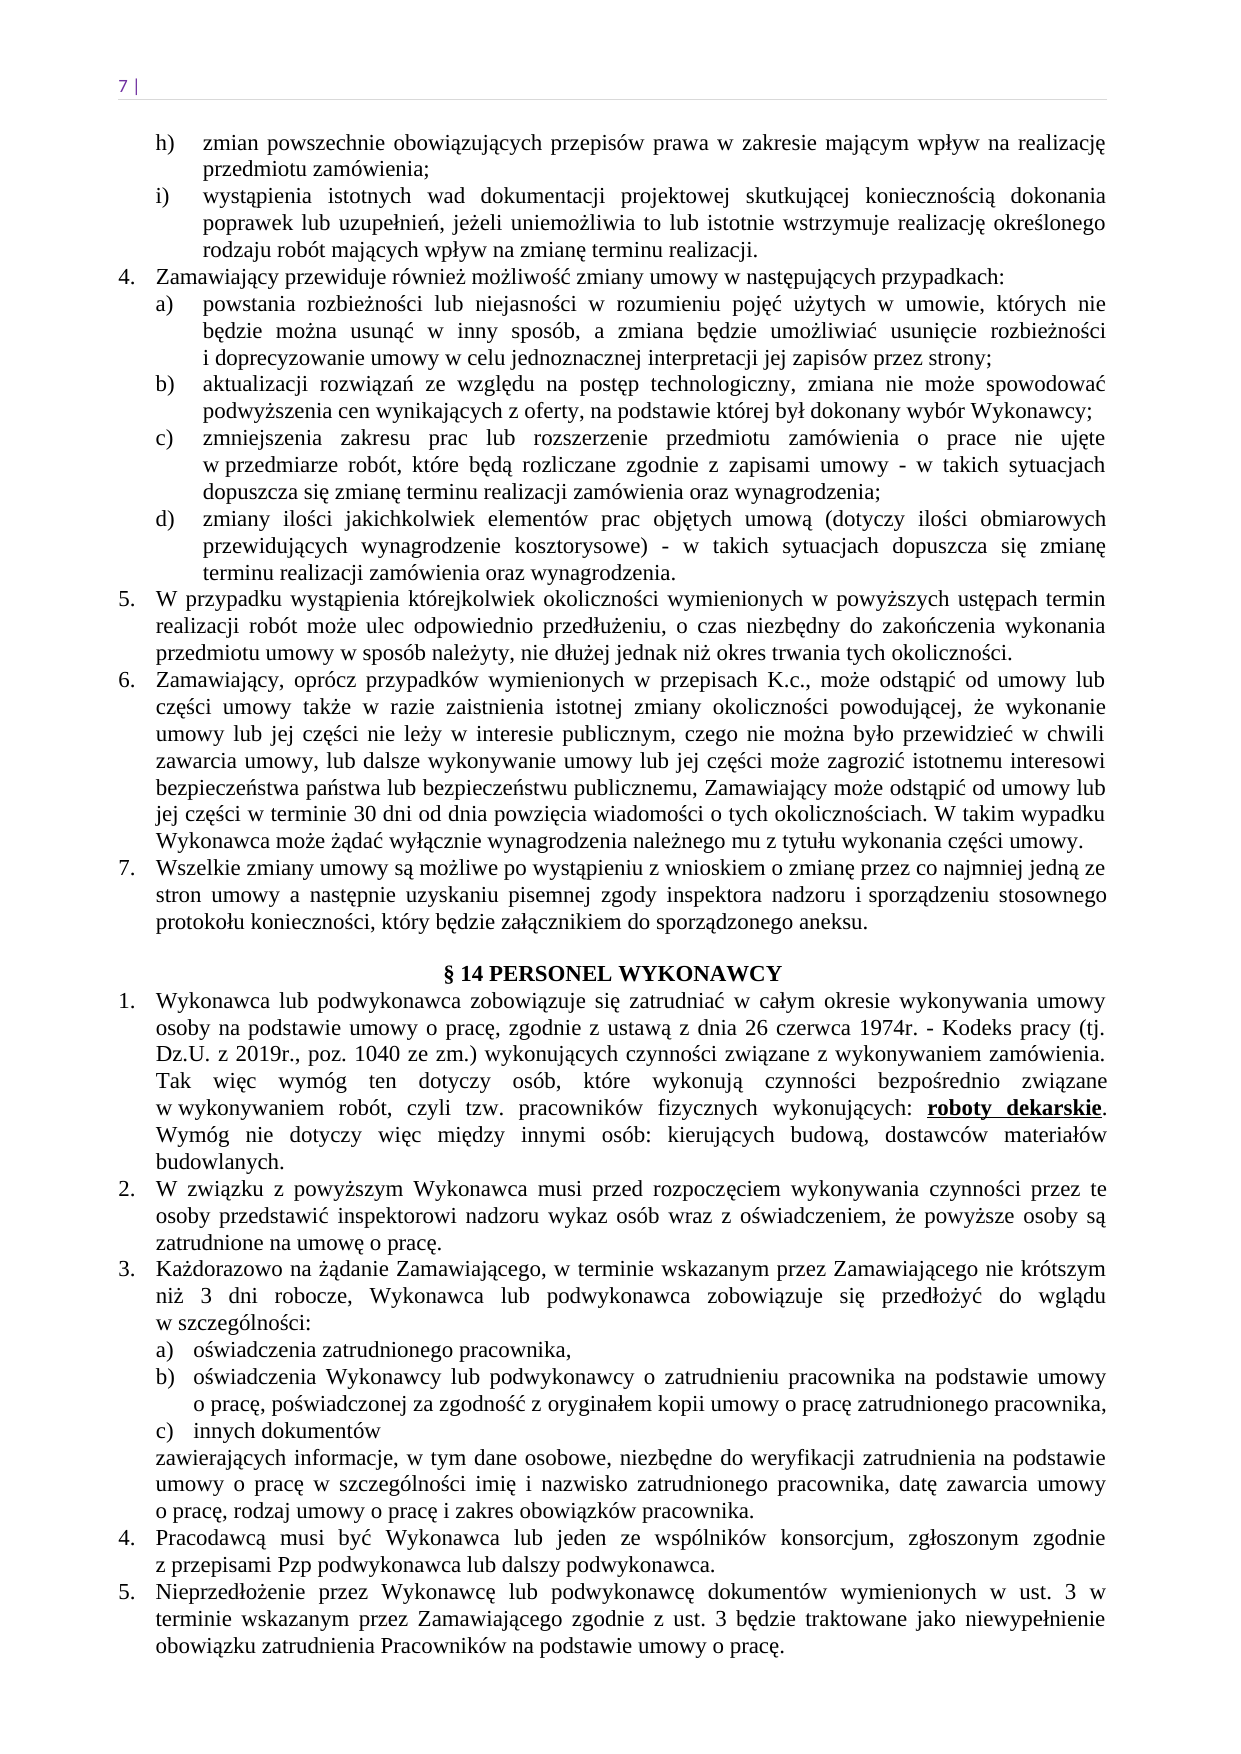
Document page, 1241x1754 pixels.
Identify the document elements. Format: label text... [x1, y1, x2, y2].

list oświadczenia Wykonawcy lub podwykonawcy o zatrudnieniu pracownika na podstawie umowy o pracę, poświadczonej za zgodność z oryginałem kopii umowy o pracę zatrudnionego pracownika, [156, 1363, 1107, 1416]
list aktualizacji rozwiązań ze względu na postęp technologiczny, zmiana nie może spowodować podwyższenia cen wynikających z oferty, na podstawie której był dokonany wybór Wykonawcy; [155, 371, 1107, 424]
list Nieprzedłożenie przez Wykonawcę lub podwykonawcę dokumentów wymienionych w ust. 3 w terminie wskazanym przez Zamawiającego zgodnie z ust. 3 będzie traktowane jako niewypełnienie obowiązku zatrudnienia Pracowników na podstawie umowy o pracę. [118, 1578, 1107, 1658]
list wystąpienia istotnych wad dokumentacji projektowej skutkującej koniecznością dokonania poprawek lub uzupełnień, jeżeli uniemożliwia to lub istotnie wstrzymuje realizację określonego rodzaju robót mających wpływ na zmianę terminu realizacji. [155, 182, 1107, 262]
list innych dokumentów [156, 1417, 1107, 1443]
list Pracodawcą musi być Wykonawca lub jeden ze wspólników konsorcjum, zgłoszonym zgodnie z przepisami Pzp podwykonawca lub dalszy podwykonawca. [118, 1524, 1107, 1577]
text § 14 PERSONEL WYKONAWCY [118, 960, 1107, 986]
list oświadczenia zatrudnionego pracownika, [156, 1336, 1107, 1362]
list Wszelkie zmiany umowy są możliwe po wystąpieniu z wnioskiem o zmianę przez co najmniej jedną ze stron umowy a następnie uzyskaniu pisemnej zgody inspektora nadzoru i sporządzeniu stosownego protokołu konieczności, który będzie załącznikiem do sporządzonego aneksu. [118, 854, 1107, 934]
list zmniejszenia zakresu prac lub rozszerzenie przedmiotu zamówienia o prace nie ujęte w przedmiarze robót, które będą rozliczane zgodnie z zapisami umowy - w takich sytuacjach dopuszcza się zmianę terminu realizacji zamówienia oraz wynagrodzenia; [155, 424, 1107, 504]
list Każdorazowo na żądanie Zamawiającego, w terminie wskazanym przez Zamawiającego nie krótszym niż 3 dni robocze, Wykonawca lub podwykonawca zobowiązuje się przedłożyć do wglądu w szczególności: [118, 1256, 1107, 1336]
list Zamawiający przewiduje również możliwość zmiany umowy w następujących przypadkach: [118, 263, 1107, 289]
list W związku z powyższym Wykonawca musi przed rozpoczęciem wykonywania czynności przez te osoby przedstawić inspektorowi nadzoru wykaz osób wraz z oświadczeniem, że powyższe osoby są zatrudnione na umowę o pracę. [118, 1175, 1107, 1255]
list zmiany ilości jakichkolwiek elementów prac objętych umową (dotyczy ilości obmiarowych przewidujących wynagrodzenie kosztorysowe) - w takich sytuacjach dopuszcza się zmianę terminu realizacji zamówienia oraz wynagrodzenia. [155, 505, 1107, 585]
list powstania rozbieżności lub niejasności w rozumieniu pojęć użytych w umowie, których nie będzie można usunąć w inny sposób, a zmiana będzie umożliwiać usunięcie rozbieżności i doprecyzowanie umowy w celu jednoznacznej interpretacji jej zapisów przez strony; [155, 290, 1107, 370]
list W przypadku wystąpienia którejkolwiek okoliczności wymienionych w powyższych ustępach termin realizacji robót może ulec odpowiednio przedłużeniu, o czas niezbędny do zakończenia wykonania przedmiotu umowy w sposób należyty, nie dłużej jednak niż okres trwania tych okoliczności. [118, 586, 1107, 666]
list Zamawiający, oprócz przypadków wymienionych w przepisach K.c., może odstąpić od umowy lub części umowy także w razie zaistnienia istotnej zmiany okoliczności powodującej, że wykonanie umowy lub jej części nie leży w interesie publicznym, czego nie można było przewidzieć w chwili zawarcia umowy, lub dalsze wykonywanie umowy lub jej części może zagrozić istotnemu interesowi bezpieczeństwa państwa lub bezpieczeństwu publicznemu, Zamawiający może odstąpić od umowy lub jej części w terminie 30 dni od dnia powzięcia wiadomości o tych okolicznościach. W takim wypadku Wykonawca może żądać wyłącznie wynagrodzenia należnego mu z tytułu wykonania części umowy. [118, 666, 1107, 854]
list zawierających informacje, w tym dane osobowe, niezbędne do weryfikacji zatrudnienia na podstawie umowy o pracę w szczególności imię i nazwisko zatrudnionego pracownika, datę zawarcia umowy o pracę, rodzaj umowy o pracę i zakres obowiązków pracownika. [155, 1444, 1107, 1524]
list Wykonawca lub podwykonawca zobowiązuje się zatrudniać w całym okresie wykonywania umowy osoby na podstawie umowy o pracę, zgodnie z ustawą z dnia 26 czerwca 1974r. - Kodeks pracy (tj. Dz.U. z 2019r., poz. 1040 ze zm.) wykonujących czynności związane z wykonywaniem zamówienia. Tak więc wymóg ten dotyczy osób, które wykonują czynności bezpośrednio związane w wykonywaniem robót, czyli tzw. pracowników fizycznych wykonujących: roboty dekarskie. Wymóg nie dotyczy więc między innymi osób: kierujących budową, dostawców materiałów budowlanych. [118, 987, 1107, 1174]
list zmian powszechnie obowiązujących przepisów prawa w zakresie mającym wpływ na realizację przedmiotu zamówienia; [155, 129, 1107, 182]
